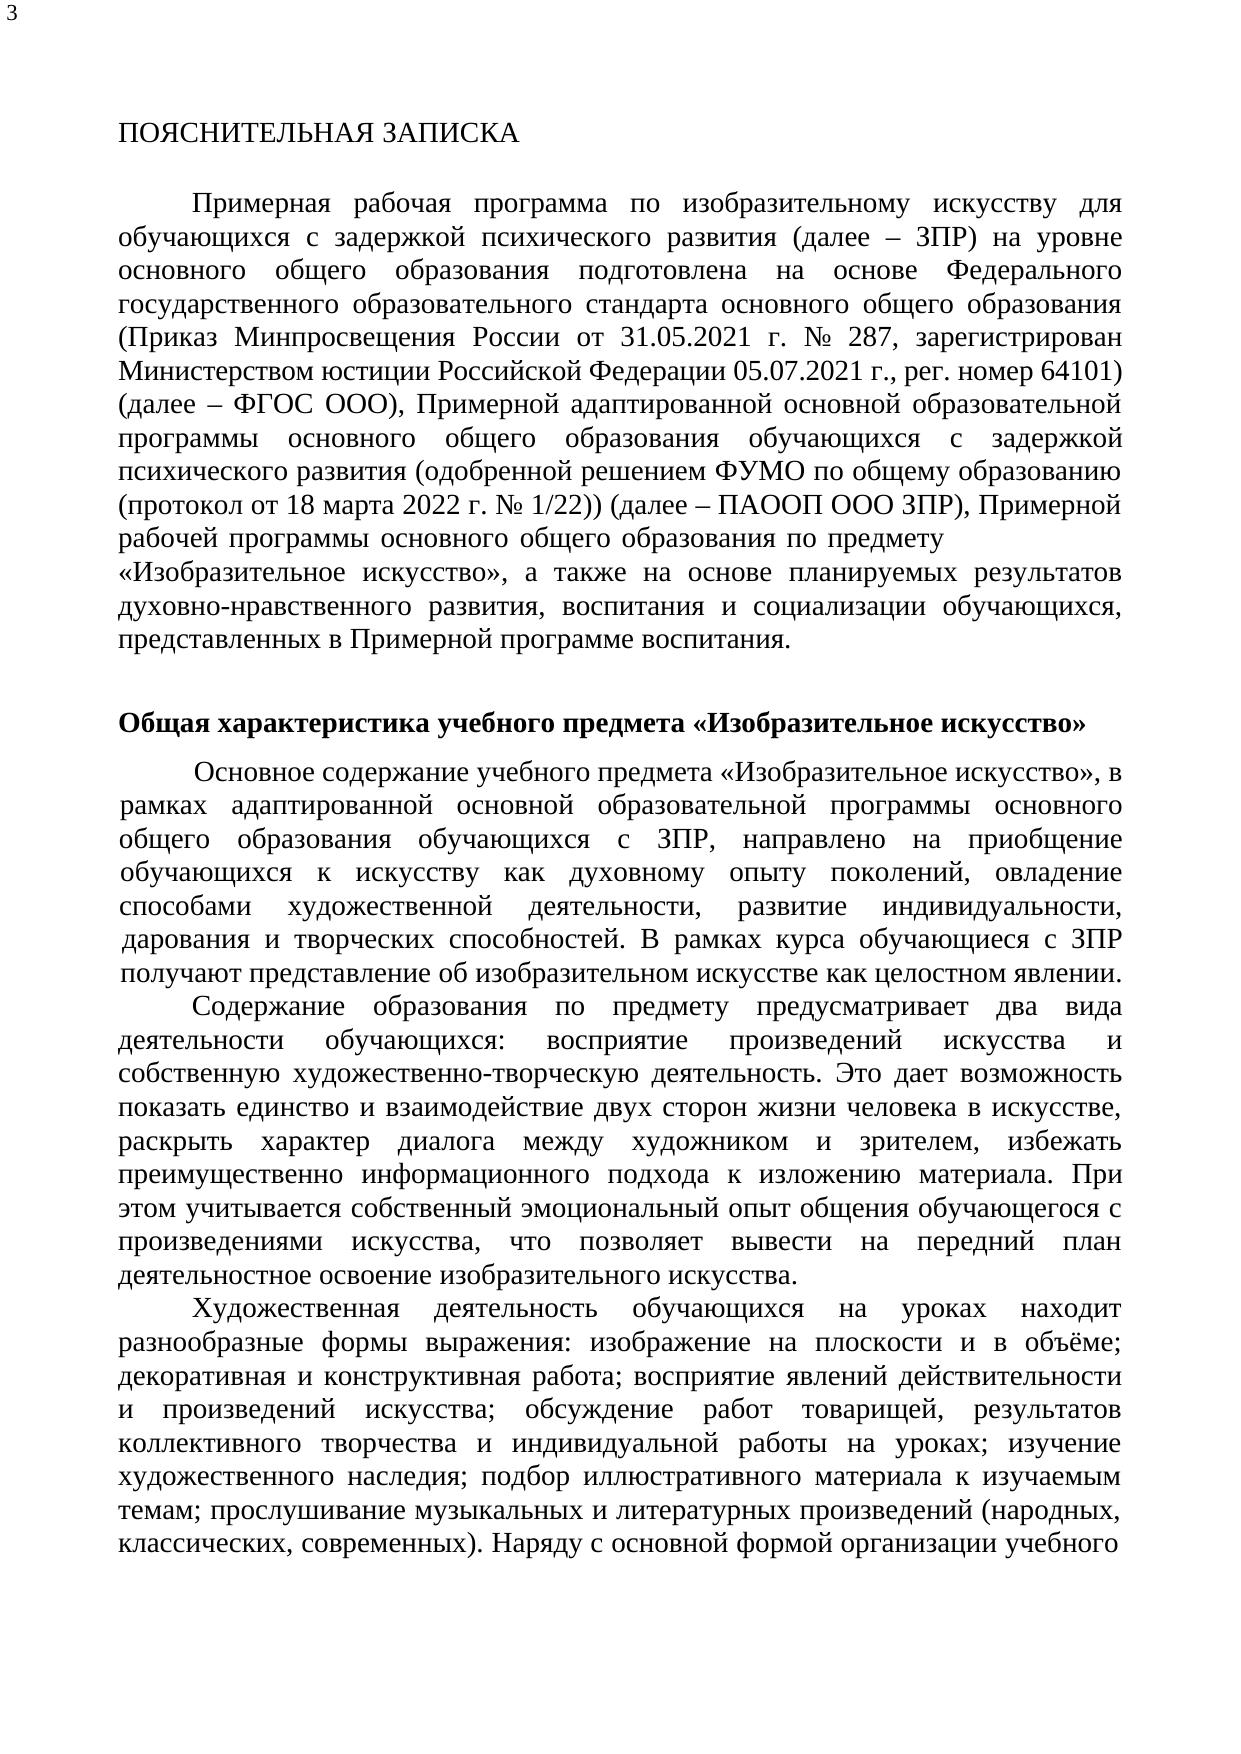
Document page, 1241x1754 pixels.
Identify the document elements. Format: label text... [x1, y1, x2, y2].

text Основное содержание учебного предмета «Изобразительное искусство», в рамках адаптированной основной образовательной программы основного общего образования обучающихся с ЗПР, направлено на приобщение обучающихся к искусству как духовному опыту поколений, овладение способами художественной деятельности, развитие индивидуальности, дарования и творческих способностей. В рамках курса обучающиеся с ЗПР получают представление об изобразительном искусстве как целостном явлении. [118, 754, 1122, 988]
text Содержание образования по предмету предусматривает два вида деятельности обучающихся: восприятие произведений искусства и собственную художественно-творческую деятельность. Это дает возможность показать единство и взаимодействие двух сторон жизни человека в искусстве, раскрыть характер диалога между художником и зрителем, избежать преимущественно информационного подхода к изложению материала. При этом учитывается собственный эмоциональный опыт общения обучающегося с произведениями искусства, что позволяет вывести на передний план деятельностное освоение изобразительного искусства. [118, 988, 1122, 1290]
text «Изобразительное искусство», а также на основе планируемых результатов духовно-нравственного развития, воспитания и социализации обучающихся, представленных в Примерной программе воспитания. [118, 554, 1122, 655]
text Общая характеристика учебного предмета «Изобразительное искусство» [118, 706, 1134, 739]
text Художественная деятельность обучающихся на уроках находит разнообразные формы выражения: изображение на плоскости и в объёме; декоративная и конструктивная работа; восприятие явлений действительности и произведений искусства; обсуждение работ товарищей, результатов коллективного творчества и индивидуальной работы на уроках; изучение художественного наследия; подбор иллюстративного материала к изучаемым темам; прослушивание музыкальных и литературных произведений (народных, классических, современных). Наряду с основной формой организации учебного [118, 1291, 1122, 1559]
text Примерная рабочая программа по изобразительному искусству для обучающихся с задержкой психического развития (далее – ЗПР) на уровне основного общего образования подготовлена на основе Федерального государственного образовательного стандарта основного общего образования (Приказ Минпросвещения России от 31.05.2021 г. № 287, зарегистрирован Министерством юстиции Российской Федерации 05.07.2021 г., рег. номер 64101) (далее – ФГОС ООО), Примерной адаптированной основной образовательной программы основного общего образования обучающихся с задержкой психического развития (одобренной решением ФУМО по общему образованию (протокол от 18 марта 2022 г. № 1/22)) (далее – ПАООП ООО ЗПР), Примерной рабочей программы основного общего образования по предмету [118, 185, 1123, 554]
text ПОЯСНИТЕЛЬНАЯ ЗАПИСКА [118, 115, 1134, 149]
